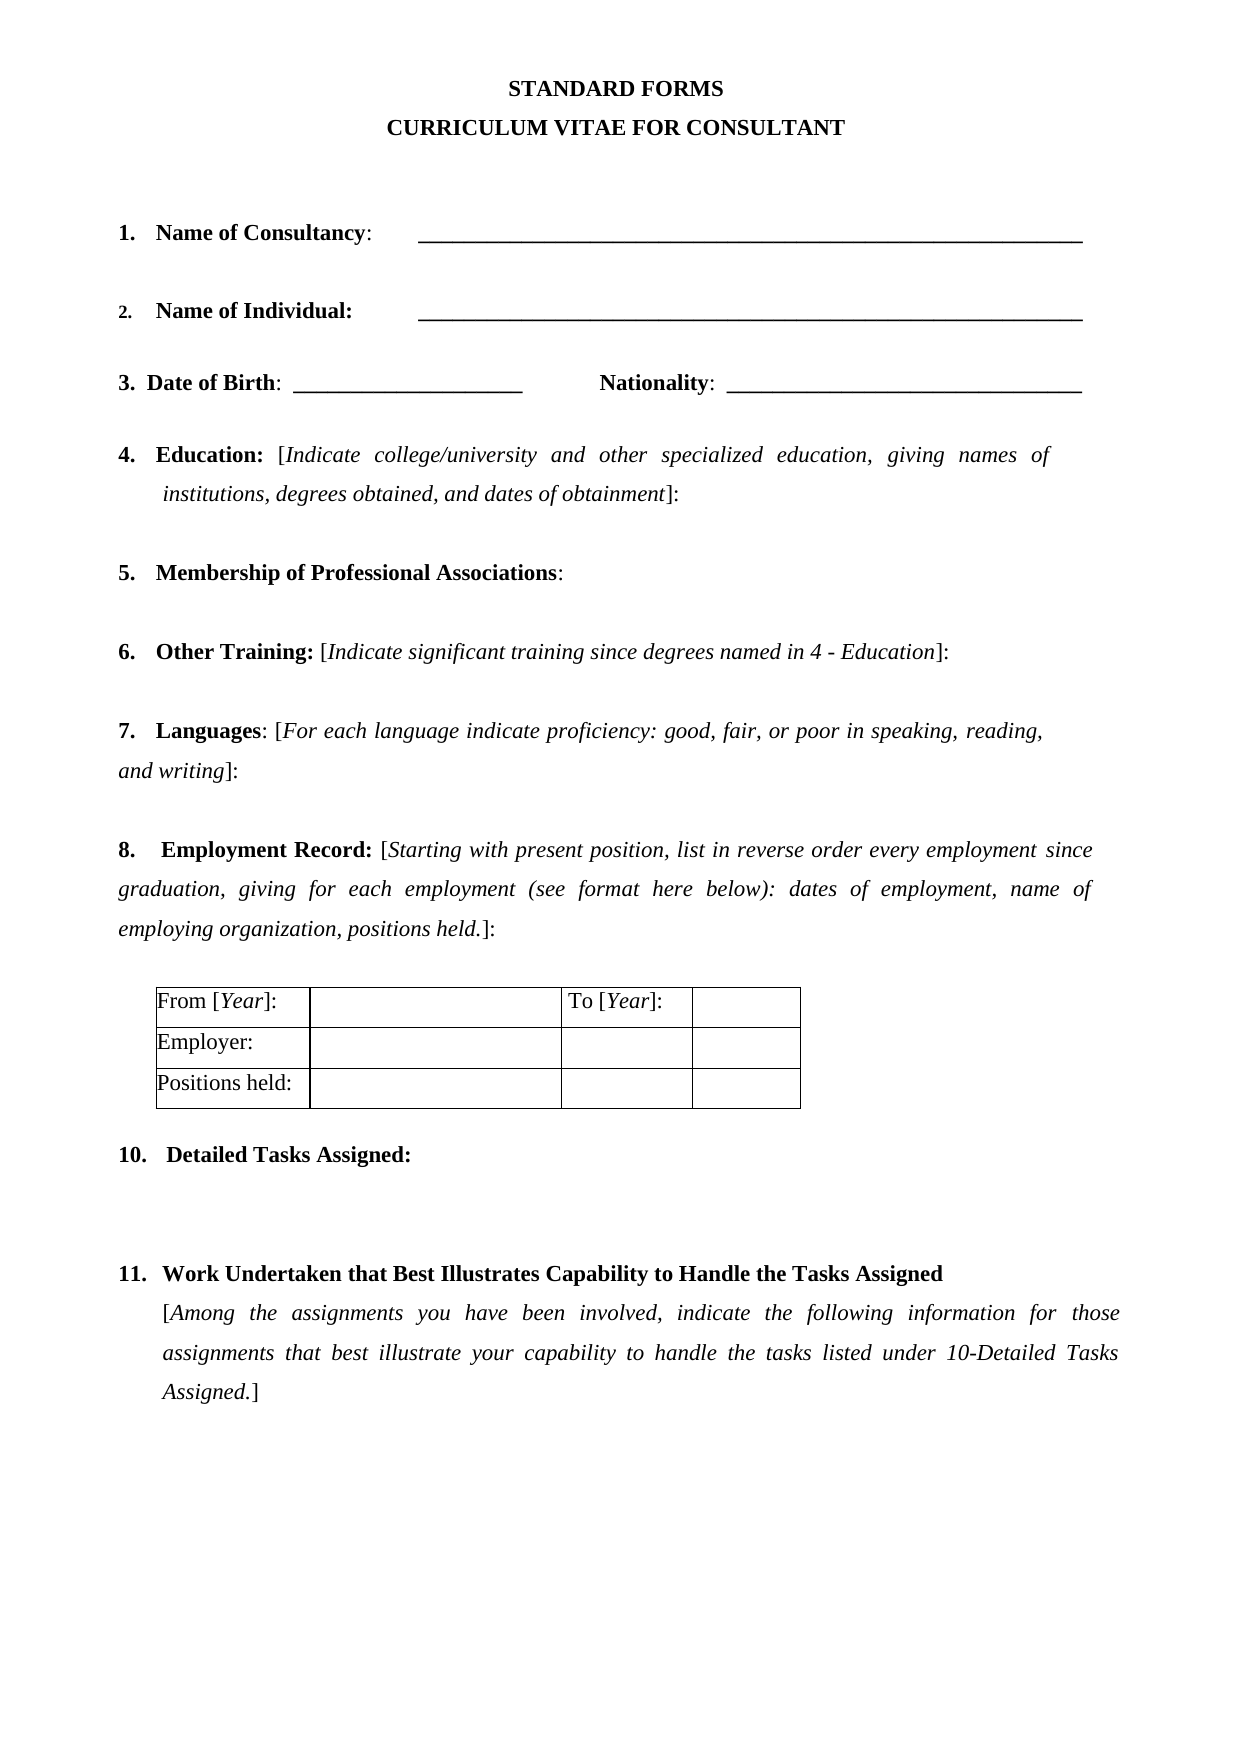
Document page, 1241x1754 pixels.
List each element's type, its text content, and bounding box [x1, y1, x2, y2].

table_cell Positions held: [157, 1069, 309, 1108]
text STANDARD FORMS [118, 75, 1114, 101]
list Name of Consultancy: __________________________________________________________ [118, 218, 1122, 245]
list Languages: [For each language indicate proficiency: good, fair, or poor in speaking, reading, and writing]: [118, 717, 1045, 783]
text 3. Date of Birth: ____________________ Nationality: _______________________________ [118, 369, 1122, 396]
list Other Training: [Indicate significant training since degrees named in 4 - Education]: [118, 638, 1051, 665]
table_cell [562, 1028, 692, 1068]
table_cell [693, 1069, 800, 1108]
table_header To [Year]: [562, 988, 692, 1027]
text CURRICULUM VITAE FOR CONSULTANT [118, 114, 1114, 141]
table_header From [Year]: [157, 988, 309, 1027]
list Work Undertaken that Best Illustrates Capability to Handle the Tasks Assigned [118, 1260, 1122, 1286]
list Employment Record: [Starting with present position, list in reverse order every employment since graduation, giving for each employment (see format here below): dates of employment, name of employing organization, positions held.]: [118, 836, 1095, 941]
table_cell [693, 1028, 800, 1068]
table_cell [311, 1028, 561, 1068]
table_cell [562, 1069, 692, 1108]
table_cell Employer: [157, 1028, 309, 1068]
table_cell [311, 1069, 561, 1108]
table_header [693, 988, 800, 1027]
list Education: [Indicate college/university and other specialized education, giving names of institutions, degrees obtained, and dates of obtainment]: [118, 441, 1051, 507]
list Name of Individual: __________________________________________________________ [118, 297, 1122, 324]
list Detailed Tasks Assigned: [118, 1141, 1122, 1168]
list Membership of Professional Associations: [118, 559, 1122, 586]
table_header [311, 988, 561, 1027]
text [Among the assignments you have been involved, indicate the following information for those assignments that best illustrate your capability to handle the tasks listed under 10-Detailed Tasks Assigned.] [162, 1299, 1122, 1405]
